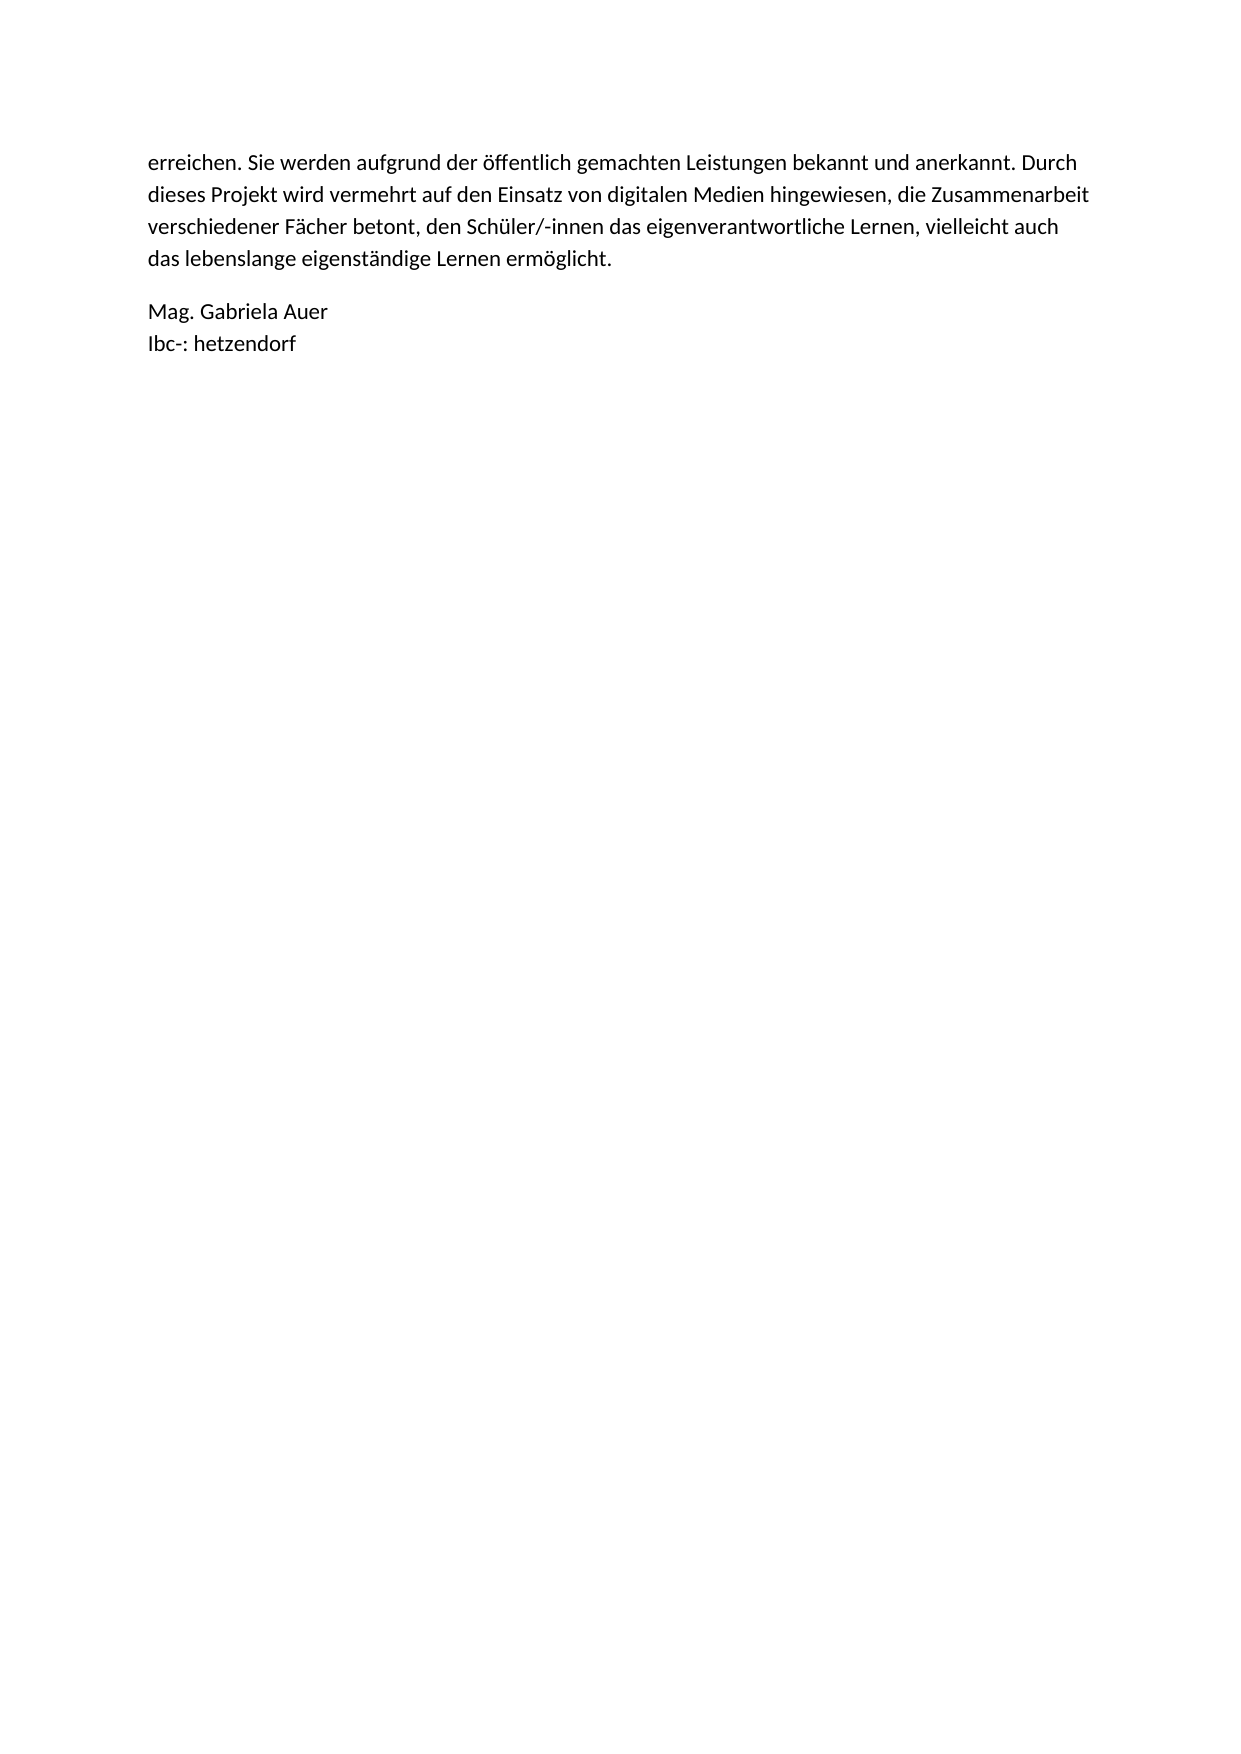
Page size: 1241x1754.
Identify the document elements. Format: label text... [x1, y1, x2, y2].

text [148, 148, 1093, 272]
text Mag. Gabriela Auer [148, 297, 1093, 325]
text Ibc-: hetzendorf [148, 329, 1093, 357]
